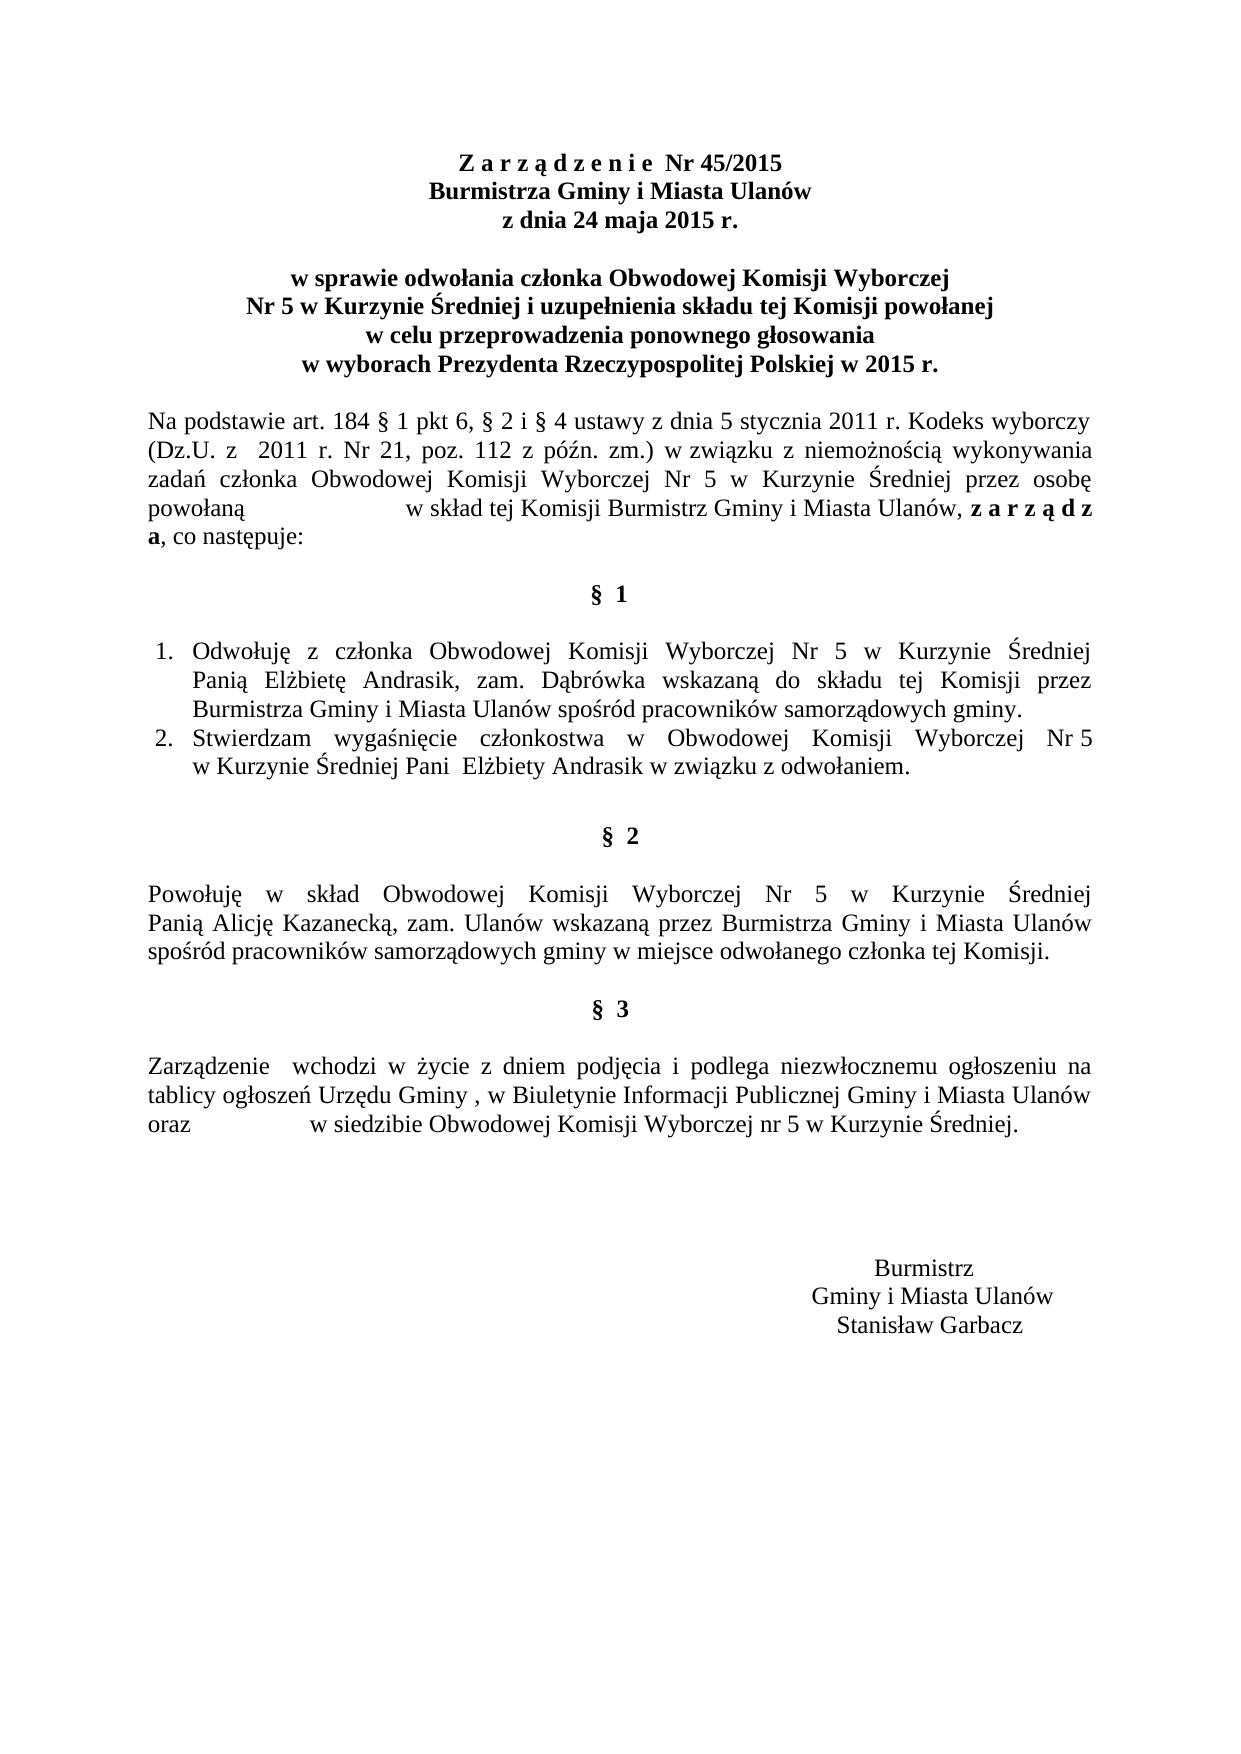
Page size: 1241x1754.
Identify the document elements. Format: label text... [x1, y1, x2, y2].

text Zarządzenie wchodzi w życie z dniem podjęcia i podlega niezwłocznemu ogłoszeniu na tablicy ogłoszeń Urzędu Gminy , w Biuletynie Informacji Publicznej Gminy i Miasta Ulanów oraz w siedzibie Obwodowej Komisji Wyborczej nr 5 w Kurzynie Średniej. [148, 1051, 1093, 1138]
text w sprawie odwołania członka Obwodowej Komisji Wyborczej [148, 263, 1093, 291]
text § 1 [148, 579, 1093, 608]
text Gminy i Miasta Ulanów [811, 1281, 1093, 1310]
text Burmistrz [738, 1253, 1093, 1281]
subtitle Burmistrza Gminy i Miasta Ulanów [148, 176, 1093, 205]
list Stwierdzam wygaśnięcie członkostwa w Obwodowej Komisji Wyborczej Nr 5 w Kurzynie Średniej Pani Elżbiety Andrasik w związku z odwołaniem. [154, 723, 1093, 780]
text § 3 [443, 994, 1093, 1023]
subtitle § 2 [148, 821, 1093, 850]
text Na podstawie art. 184 § 1 pkt 6, § 2 i § 4 ustawy z dnia 5 stycznia 2011 r. Kodeks wyborczy (Dz.U. z 2011 r. Nr 21, poz. 112 z późn. zm.) w związku z niemożnością wykonywania zadań członka Obwodowej Komisji Wyborczej Nr 5 w Kurzynie Średniej przez osobę powołaną w skład tej Komisji Burmistrz Gminy i Miasta Ulanów, z a r z ą d z a, co następuje: [148, 406, 1093, 550]
text Stanisław Garbacz [738, 1310, 1093, 1339]
subtitle Powołuję w skład Obwodowej Komisji Wyborczej Nr 5 w Kurzynie Średniej Panią Alicję Kazanecką, zam. Ulanów wskazaną przez Burmistrza Gminy i Miasta Ulanów spośród pracowników samorządowych gminy w miejsce odwołanego członka tej Komisji. [148, 879, 1093, 965]
subtitle Z a r z ą d z e n i e Nr 45/2015 [148, 148, 1093, 176]
text z dnia 24 maja 2015 r. [148, 205, 1093, 234]
text Nr 5 w Kurzynie Średniej i uzupełnienia składu tej Komisji powołanej w celu przeprowadzenia ponownego głosowania w wyborach Prezydenta Rzeczypospolitej Polskiej w 2015 r. [148, 291, 1093, 378]
list Odwołuję z członka Obwodowej Komisji Wyborczej Nr 5 w Kurzynie Średniej Panią Elżbietę Andrasik, zam. Dąbrówka wskazaną do składu tej Komisji przez Burmistrza Gminy i Miasta Ulanów spośród pracowników samorządowych gminy. [155, 636, 1093, 723]
